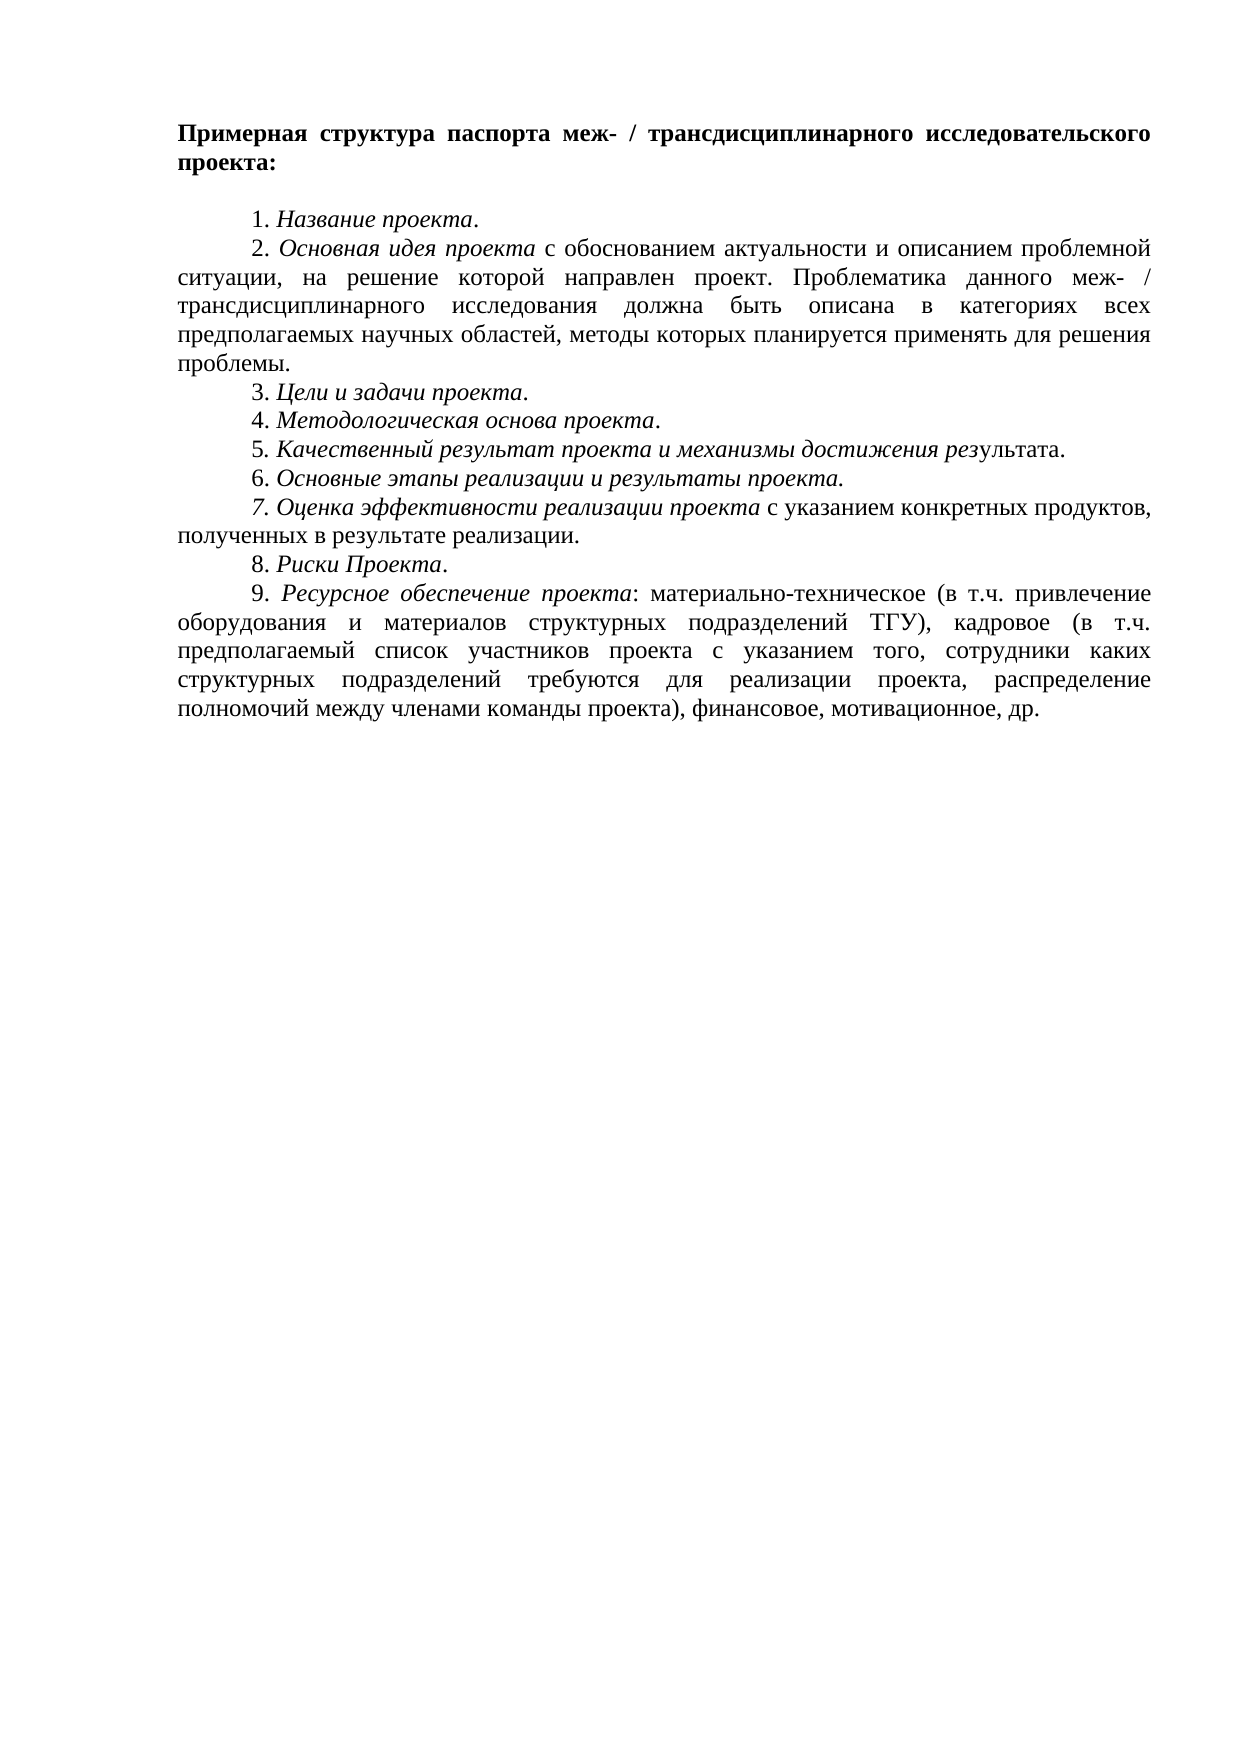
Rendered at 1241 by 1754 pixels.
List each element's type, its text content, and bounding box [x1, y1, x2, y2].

text 4. Методологическая основа проекта. [177, 406, 1152, 434]
text 2. Основная идея проекта с обоснованием актуальности и описанием проблемной ситуации, на решение которой направлен проект. Проблематика данного меж- / трансдисциплинарного исследования должна быть описана в категориях всех предполагаемых научных областей, методы которых планируется применять для решения проблемы. [177, 233, 1152, 377]
text 1. Название проекта. [177, 204, 1152, 233]
text Примерная структура паспорта меж- / трансдисциплинарного исследовательского проекта: [177, 118, 1152, 176]
text 6. Основные этапы реализации и результаты проекта. [177, 463, 1152, 492]
text 5. Качественный результат проекта и механизмы достижения результата. [177, 434, 1152, 463]
text 8. Риски Проекта. [177, 549, 1152, 578]
text 3. Цели и задачи проекта. [177, 377, 1152, 406]
text 9. Ресурсное обеспечение проекта: материально-техническое (в т.ч. привлечение оборудования и материалов структурных подразделений ТГУ), кадровое (в т.ч. предполагаемый список участников проекта с указанием того, сотрудники каких структурных подразделений требуются для реализации проекта, распределение полномочий между членами команды проекта), финансовое, мотивационное, др. [177, 578, 1152, 722]
text 7. Оценка эффективности реализации проекта с указанием конкретных продуктов, полученных в результате реализации. [177, 492, 1152, 549]
